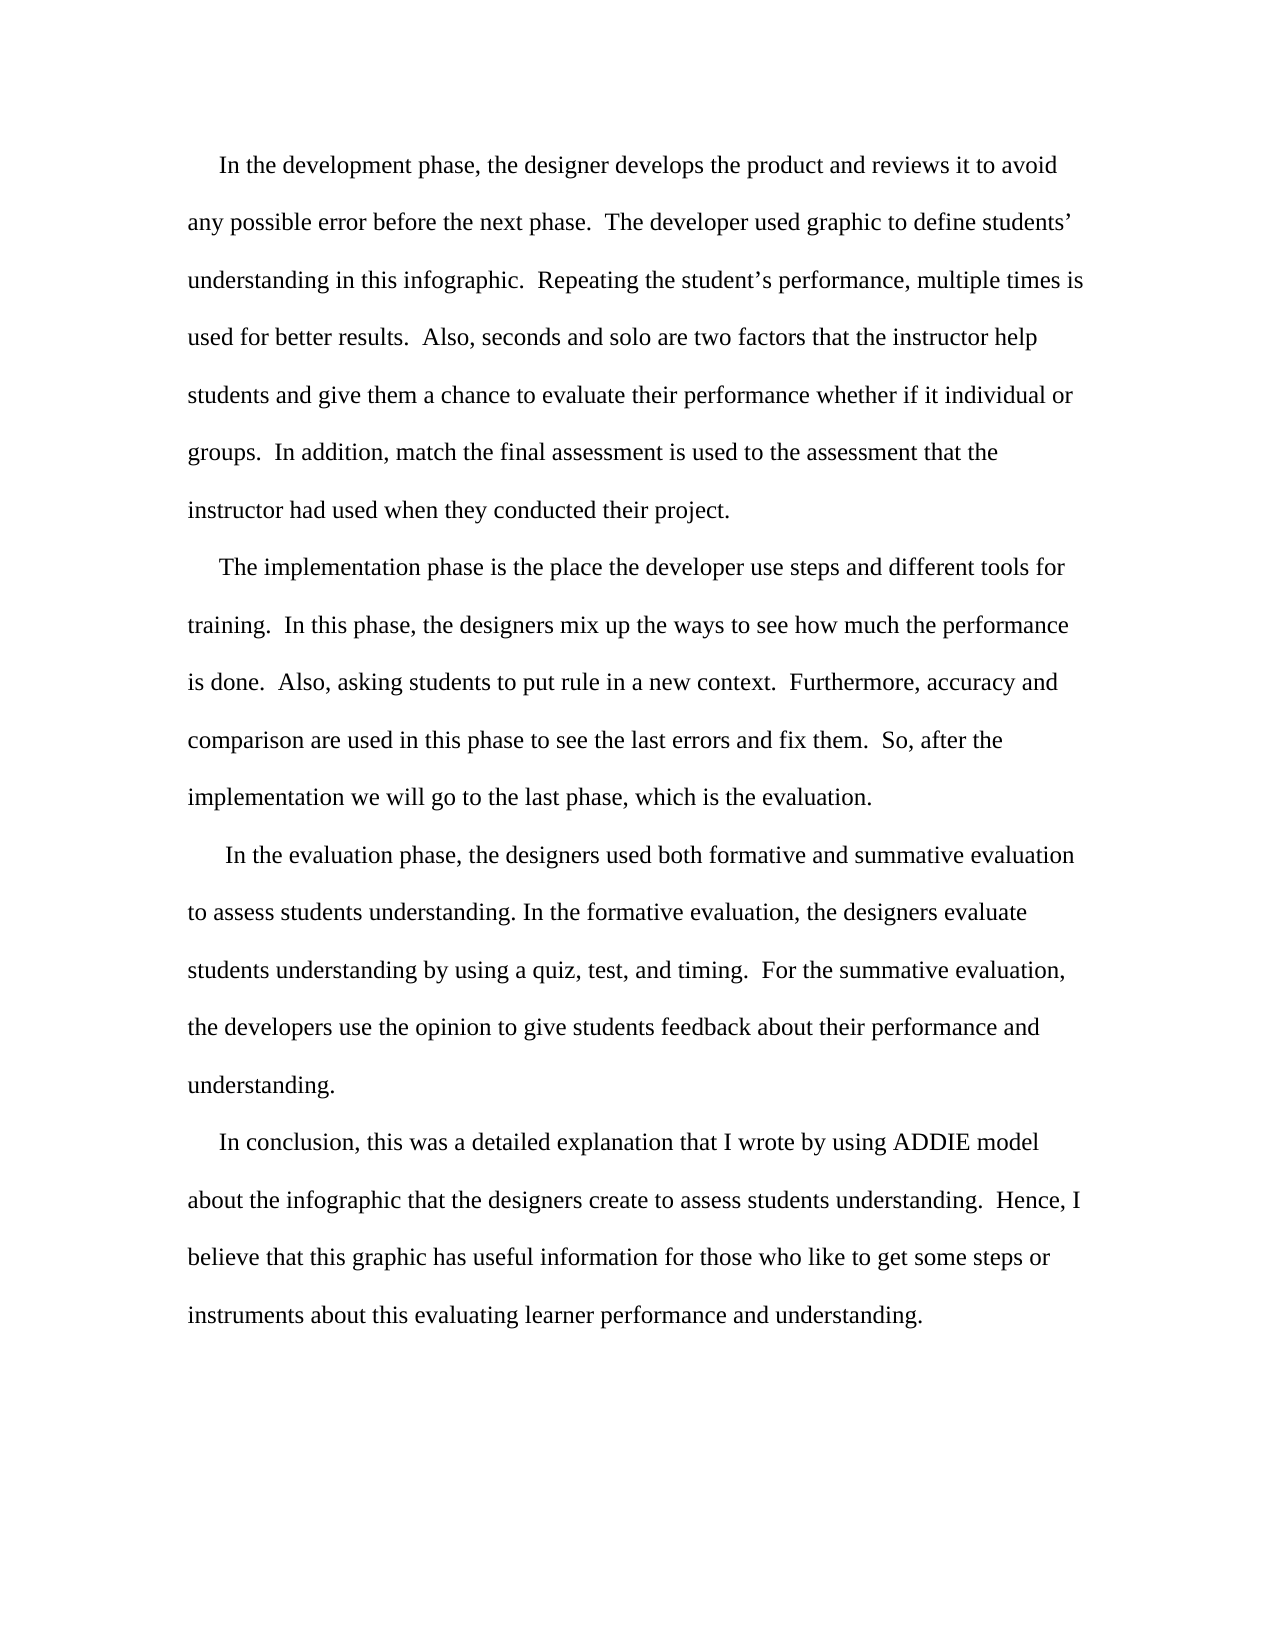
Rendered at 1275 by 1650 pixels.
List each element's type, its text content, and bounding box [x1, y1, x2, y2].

text In the development phase, the designer develops the product and reviews it to avoid any possible error before the next phase. The developer used graphic to define students’ understanding in this infographic. Repeating the student’s performance, multiple times is used for better results. Also, seconds and solo are two factors that the instructor help students and give them a chance to evaluate their performance whether if it individual or groups. In addition, match the final assessment is used to the assessment that the instructor had used when they conducted their project. [187, 150, 1087, 524]
text In the evaluation phase, the designers used both formative and summative evaluation to assess students understanding. In the formative evaluation, the designers evaluate students understanding by using a quiz, test, and timing. For the summative evaluation, the developers use the opinion to give students feedback about their performance and understanding. [187, 840, 1087, 1099]
text In conclusion, this was a detailed explanation that I wrote by using ADDIE model about the infographic that the designers create to assess students understanding. Hence, I believe that this graphic has useful information for those who like to get some steps or instruments about this evaluating learner performance and understanding. [187, 1127, 1087, 1329]
text The implementation phase is the place the developer use steps and different tools for training. In this phase, the designers mix up the ways to see how much the performance is done. Also, asking students to put rule in a new context. Furthermore, accuracy and comparison are used in this phase to see the last errors and fix them. So, after the implementation we will go to the last phase, which is the evaluation. [187, 552, 1087, 811]
